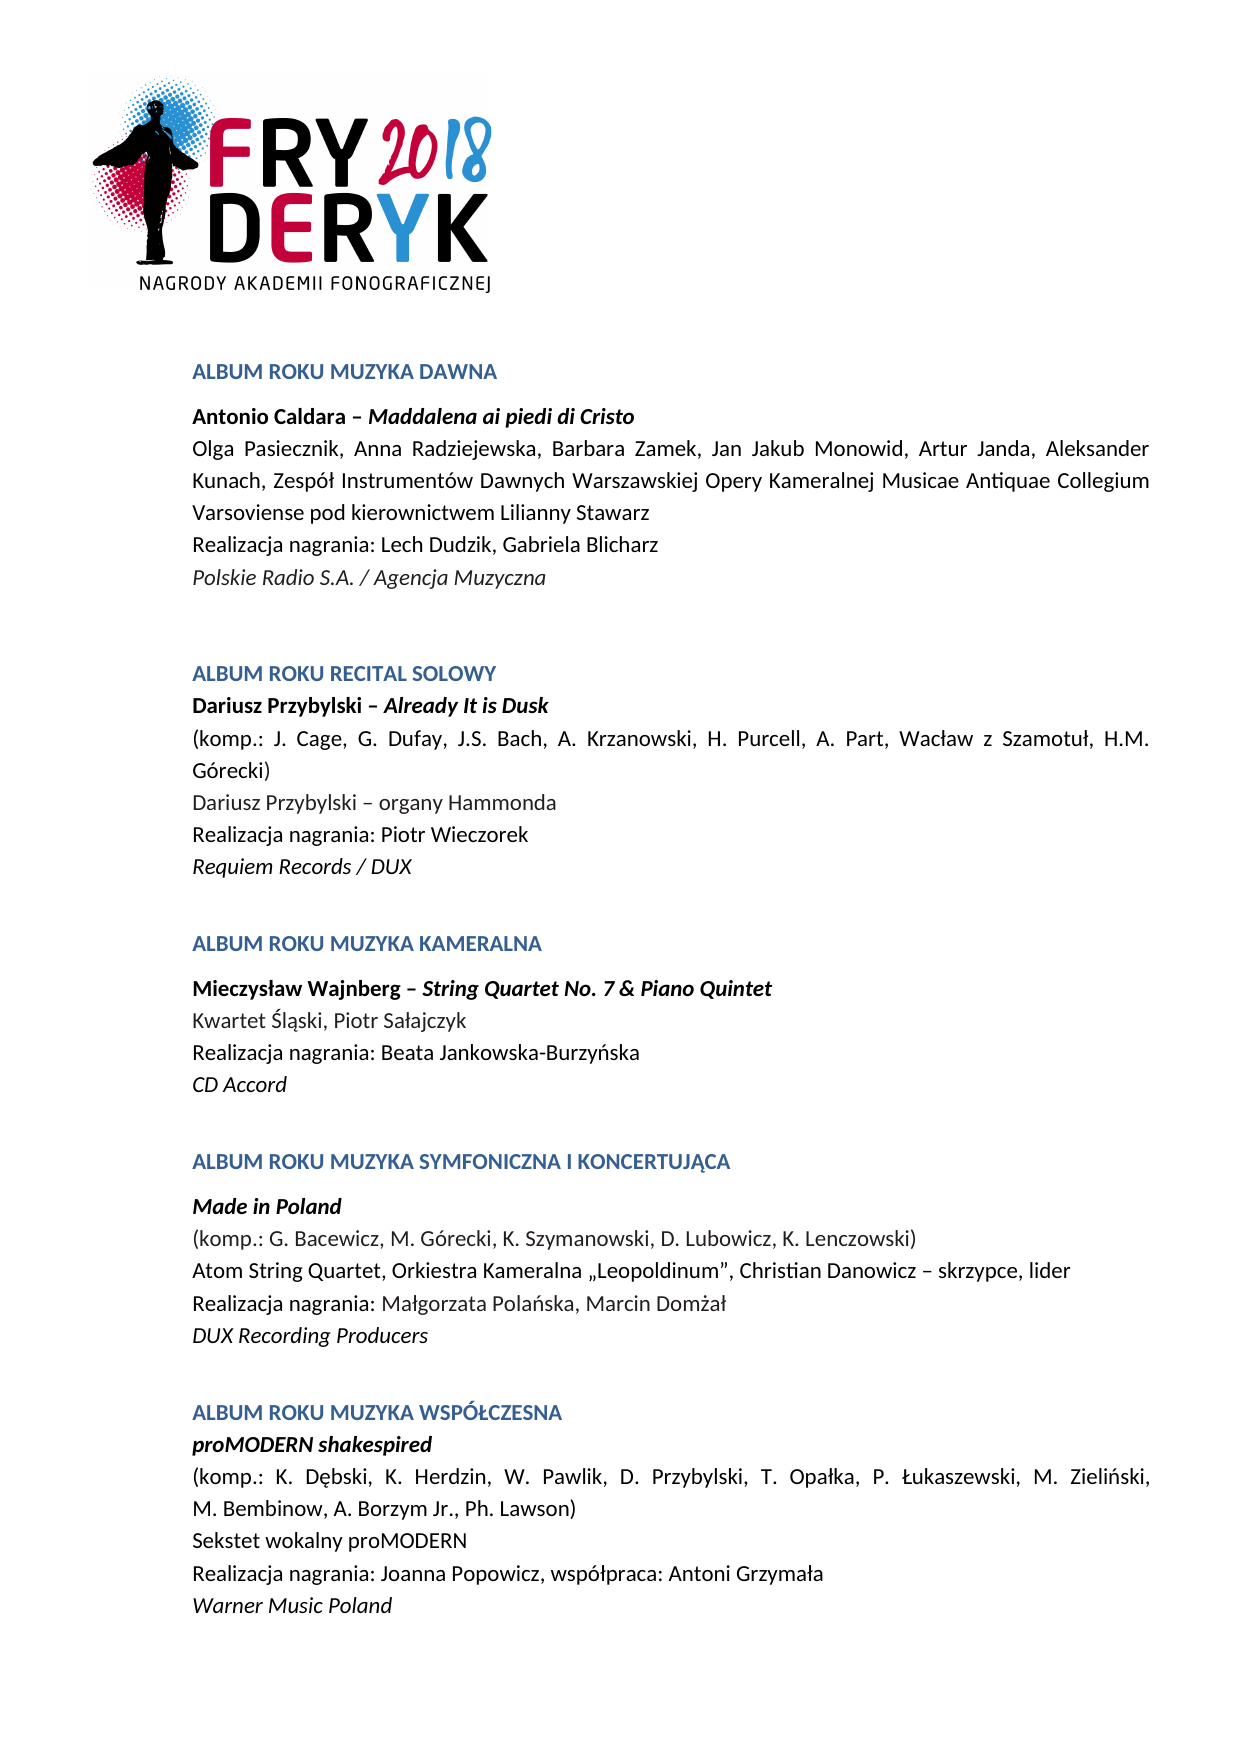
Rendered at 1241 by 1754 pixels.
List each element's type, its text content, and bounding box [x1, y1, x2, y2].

text Mieczysław Wajnberg – String Quartet No. 7 & Piano Quintet [192, 974, 1152, 1002]
text ALBUM ROKU MUZYKA KAMERALNA [192, 929, 1152, 957]
text Dariusz Przybylski – organy Hammonda [192, 788, 1152, 816]
text Realizacja nagrania: Beata Jankowska-Burzyńska [192, 1038, 1152, 1066]
text ALBUM ROKU MUZYKA WSPÓŁCZESNA [192, 1398, 1152, 1426]
text Realizacja nagrania: Joanna Popowicz, współpraca: Antoni Grzymała [192, 1559, 1152, 1587]
text ALBUM ROKU MUZYKA SYMFONICZNA I KONCERTUJĄCA [192, 1147, 1152, 1176]
text DUX Recording Producers [192, 1321, 1152, 1349]
text Requiem Records / DUX [192, 852, 1152, 881]
text (komp.: G. Bacewicz, M. Górecki, K. Szymanowski, D. Lubowicz, K. Lenczowski) [192, 1224, 1152, 1252]
text Realizacja nagrania: Małgorzata Polańska, Marcin Domżał [192, 1289, 1152, 1317]
text Realizacja nagrania: Lech Dudzik, Gabriela Blicharz [192, 531, 1152, 559]
text Atom String Quartet, Orkiestra Kameralna „Leopoldinum”, Christian Danowicz – skrzypce, lider [192, 1257, 1152, 1284]
picture [88, 73, 492, 293]
text CD Accord [192, 1071, 1152, 1099]
text Warner Music Poland [192, 1591, 1152, 1619]
text Made in Poland [192, 1192, 1152, 1220]
text Antonio Caldara – Maddalena ai piedi di Cristo [192, 402, 1152, 430]
text (komp.: J. Cage, G. Dufay, J.S. Bach, A. Krzanowski, H. Purcell, A. Part, Wacław z Szamotuł, H.M. Górecki) [192, 724, 1152, 784]
text Sekstet wokalny proMODERN [192, 1527, 1152, 1554]
text Dariusz Przybylski – Already It is Dusk [192, 692, 1152, 719]
text Polskie Radio S.A. / Agencja Muzyczna [192, 563, 1152, 591]
text ALBUM ROKU RECITAL SOLOWY [192, 659, 1152, 687]
text proMODERN shakespired [192, 1430, 1152, 1458]
text Olga Pasiecznik, Anna Radziejewska, Barbara Zamek, Jan Jakub Monowid, Artur Janda, Aleksander Kunach, Zespół Instrumentów Dawnych Warszawskiej Opery Kameralnej Musicae Antiquae Collegium Varsoviense pod kierownictwem Lilianny Stawarz [192, 434, 1152, 526]
text ALBUM ROKU MUZYKA DAWNA [192, 357, 1152, 385]
text Realizacja nagrania: Piotr Wieczorek [192, 820, 1152, 848]
text Kwartet Śląski, Piotr Sałajczyk [192, 1006, 1152, 1034]
text (komp.: K. Dębski, K. Herdzin, W. Pawlik, D. Przybylski, T. Opałka, P. Łukaszewski, M. Zieliński, M. Bembinow, A. Borzym Jr., Ph. Lawson) [192, 1462, 1152, 1522]
